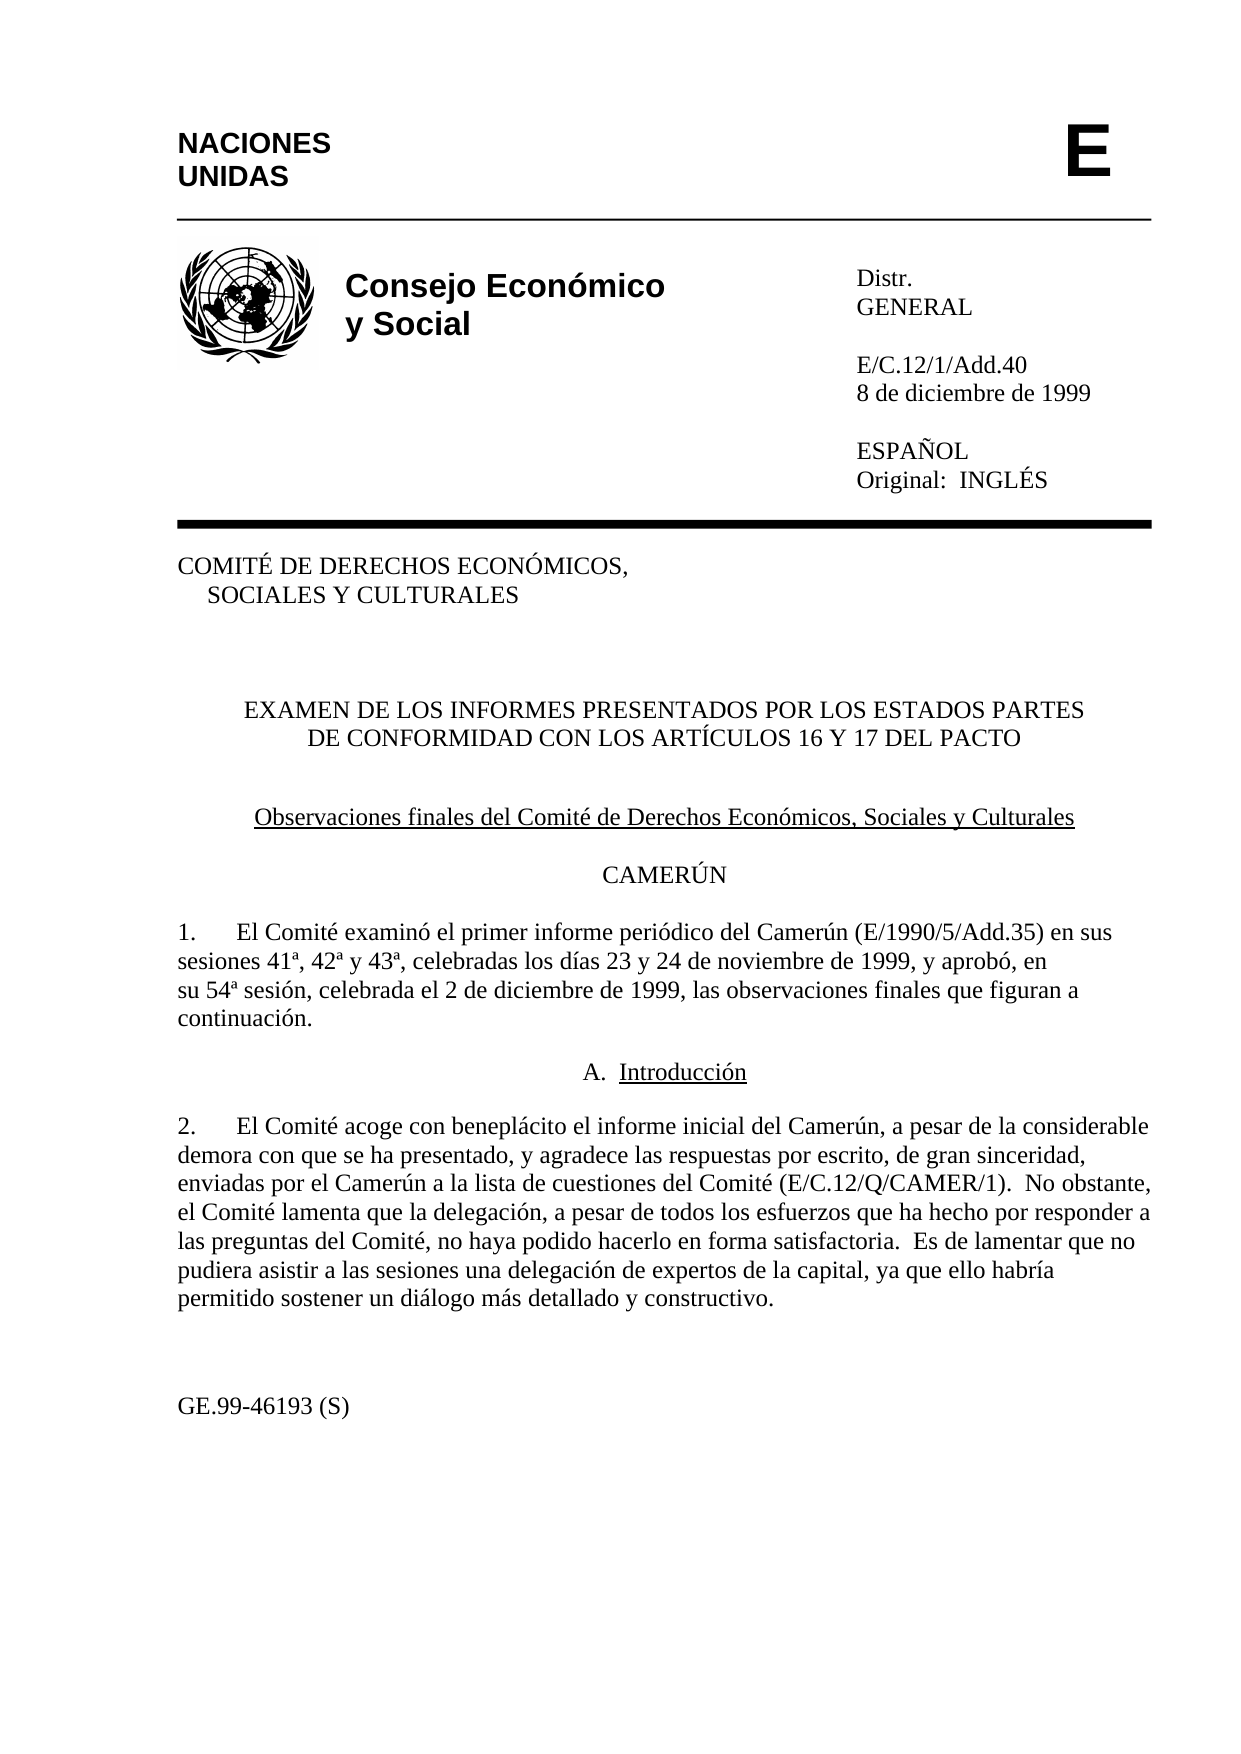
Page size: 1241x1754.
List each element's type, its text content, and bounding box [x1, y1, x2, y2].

picture [177, 236, 319, 370]
text GE.99-46193 (S) [177, 1391, 1152, 1420]
text EXAMEN DE LOS INFORMES PRESENTADOS POR LOS ESTADOS PARTES DE CONFORMIDAD CON LOS ARTÍCULOS 16 Y 17 DEL PACTO [177, 695, 1152, 752]
text COMITÉ DE DERECHOS ECONÓMICOS, SOCIALES Y CULTURALES [177, 551, 1152, 608]
text ESPAÑOL [856, 436, 1152, 465]
text GENERAL [856, 292, 1152, 321]
text 2. El Comité acoge con beneplácito el informe inicial del Camerún, a pesar de la considerable demora con que se ha presentado, y agradece las respuestas por escrito, de gran sinceridad, enviadas por el Camerún a la lista de cuestiones del Comité (E/C.12/Q/CAMER/1). No obstante, el Comité lamenta que la delegación, a pesar de todos los esfuerzos que ha hecho por responder a las preguntas del Comité, no haya podido hacerlo en forma satisfactoria. Es de lamentar que no pudiera asistir a las sesiones una delegación de expertos de la capital, ya que ello habría permitido sostener un diálogo más detallado y constructivo. [177, 1111, 1152, 1312]
text 1. El Comité examinó el primer informe periódico del Camerún (E/1990/5/Add.35) en sus sesiones 41ª, 42ª y 43ª, celebradas los días 23 y 24 de noviembre de 1999, y aprobó, en su 54ª sesión, celebrada el 2 de diciembre de 1999, las observaciones finales que figuran a continuación. [177, 917, 1152, 1032]
text E/C.12/1/Add.40 [856, 350, 1152, 378]
text Original: INGLÉS [856, 465, 1152, 493]
text Observaciones finales del Comité de Derechos Económicos, Sociales y Culturales [177, 802, 1152, 831]
text 8 de diciembre de 1999 [856, 378, 1152, 407]
text CAMERÚN [177, 860, 1152, 888]
text Distr. [856, 263, 1152, 292]
text A. Introducción [177, 1057, 1152, 1086]
